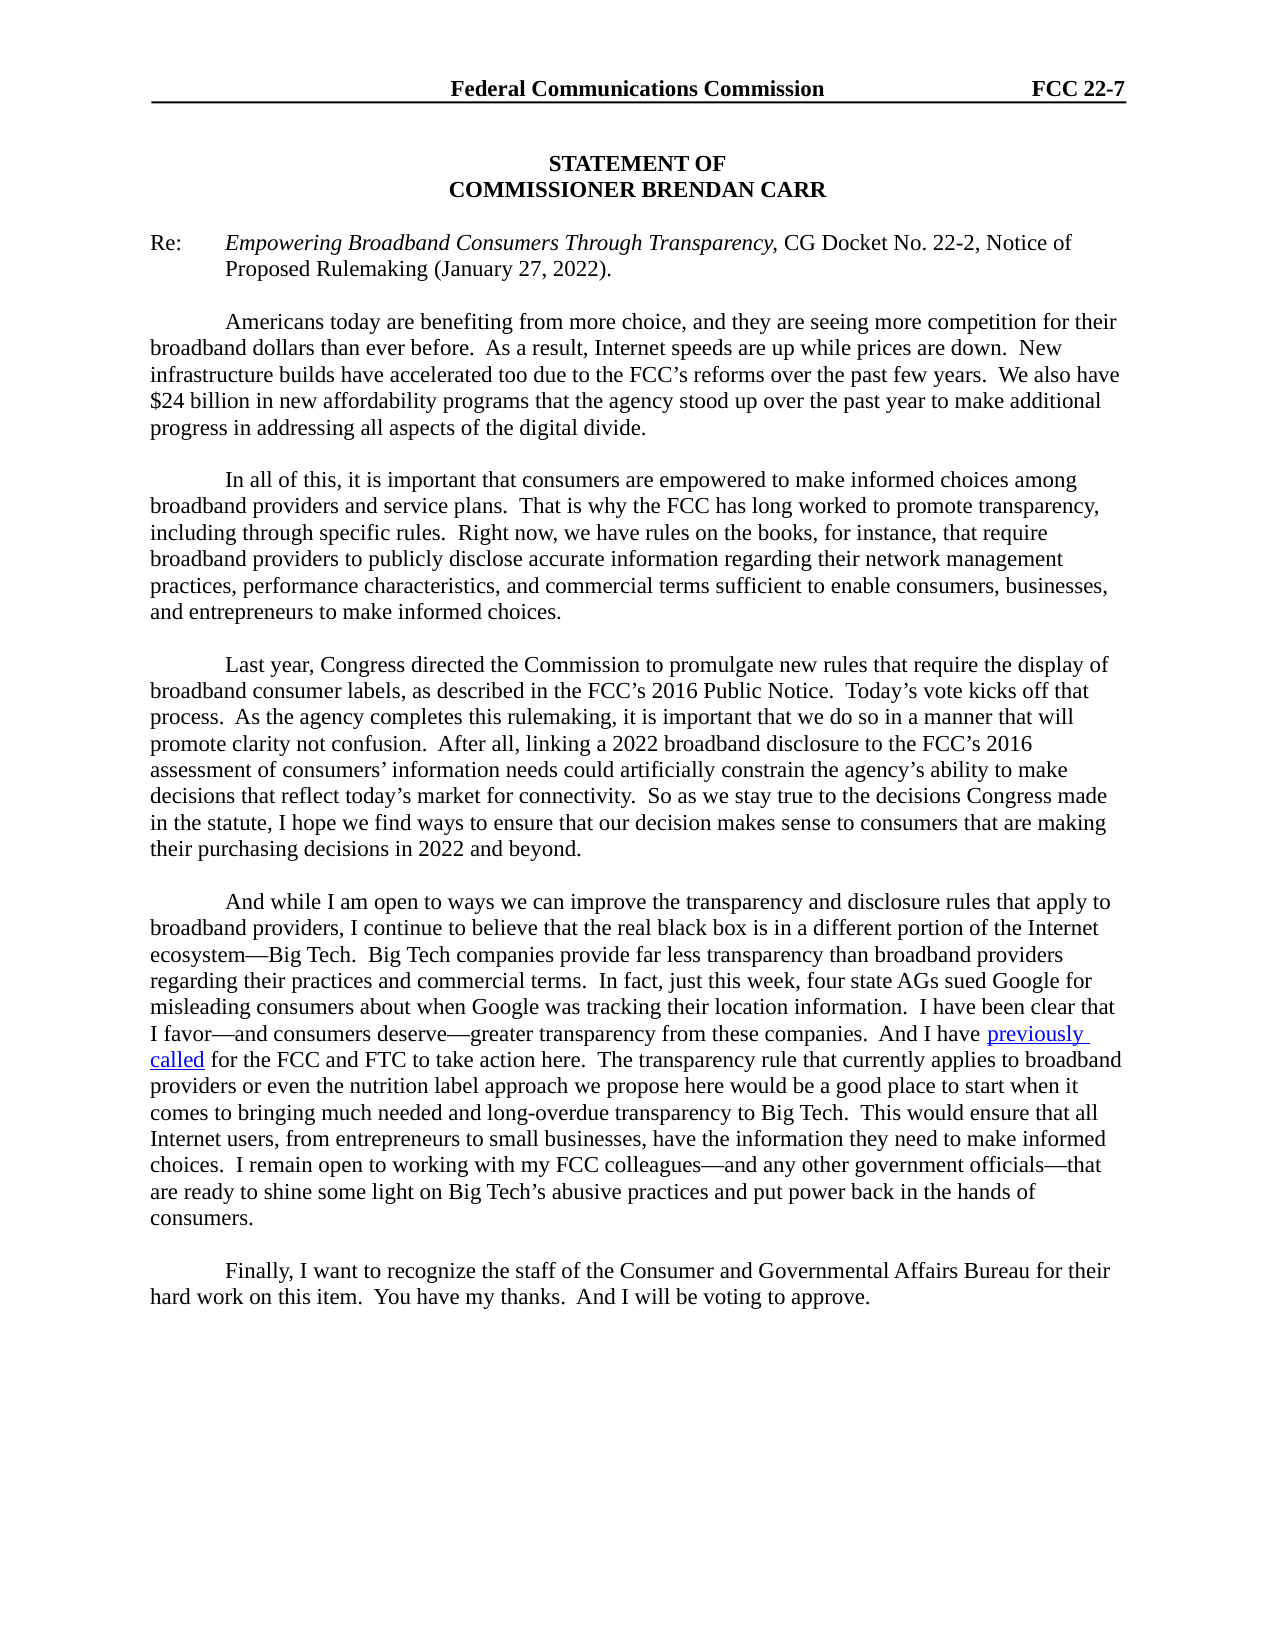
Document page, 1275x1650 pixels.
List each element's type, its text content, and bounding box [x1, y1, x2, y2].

text Americans today are benefiting from more choice, and they are seeing more competition for their broadband dollars than ever before. As a result, Internet speeds are up while prices are down. New infrastructure builds have accelerated too due to the FCC’s reforms over the past few years. We also have $24 billion in new affordability programs that the agency stood up over the past year to make additional progress in addressing all aspects of the digital divide. [150, 308, 1125, 440]
text And while I am open to ways we can improve the transparency and disclosure rules that apply to broadband providers, I continue to believe that the real black box is in a different portion of the Internet ecosystem—Big Tech. Big Tech companies provide far less transparency than broadband providers regarding their practices and commercial terms. In fact, just this week, four state AGs sued Google for misleading consumers about when Google was tracking their location information. I have been clear that I favor—and consumers deserve—greater transparency from these companies. And I have previously called for the FCC and FTC to take action here. The transparency rule that currently applies to broadband providers or even the nutrition label approach we propose here would be a good place to start when it comes to bringing much needed and long-overdue transparency to Big Tech. This would ensure that all Internet users, from entrepreneurs to small businesses, have the information they need to make informed choices. I remain open to working with my FCC colleagues—and any other government officials—that are ready to shine some light on Big Tech’s abusive practices and put power back in the hands of consumers. [150, 888, 1125, 1231]
text Last year, Congress directed the Commission to promulgate new rules that require the display of broadband consumer labels, as described in the FCC’s 2016 Public Notice. Today’s vote kicks off that process. As the agency completes this rulemaking, it is important that we do so in a manner that will promote clarity not confusion. After all, linking a 2022 broadband disclosure to the FCC’s 2016 assessment of consumers’ information needs could artificially constrain the agency’s ability to make decisions that reflect today’s market for connectivity. So as we stay true to the decisions Congress made in the statute, I hope we find ways to ensure that our decision makes sense to consumers that are making their purchasing decisions in 2022 and beyond. [150, 651, 1125, 862]
text In all of this, it is important that consumers are empowered to make informed choices among broadband providers and service plans. That is why the FCC has long worked to promote transparency, including through specific rules. Right now, we have rules on the books, for instance, that require broadband providers to publicly disclose accurate information regarding their network management practices, performance characteristics, and commercial terms sufficient to enable consumers, businesses, and entrepreneurs to make informed choices. [150, 466, 1125, 624]
text Re: Empowering Broadband Consumers Through Transparency, CG Docket No. 22-2, Notice of Proposed Rulemaking (January 27, 2022). [150, 229, 1125, 282]
text commissioner brendan carr [150, 176, 1125, 203]
text Statement of [150, 150, 1125, 176]
text Finally, I want to recognize the staff of the Consumer and Governmental Affairs Bureau for their hard work on this item. You have my thanks. And I will be voting to approve. [150, 1257, 1125, 1309]
